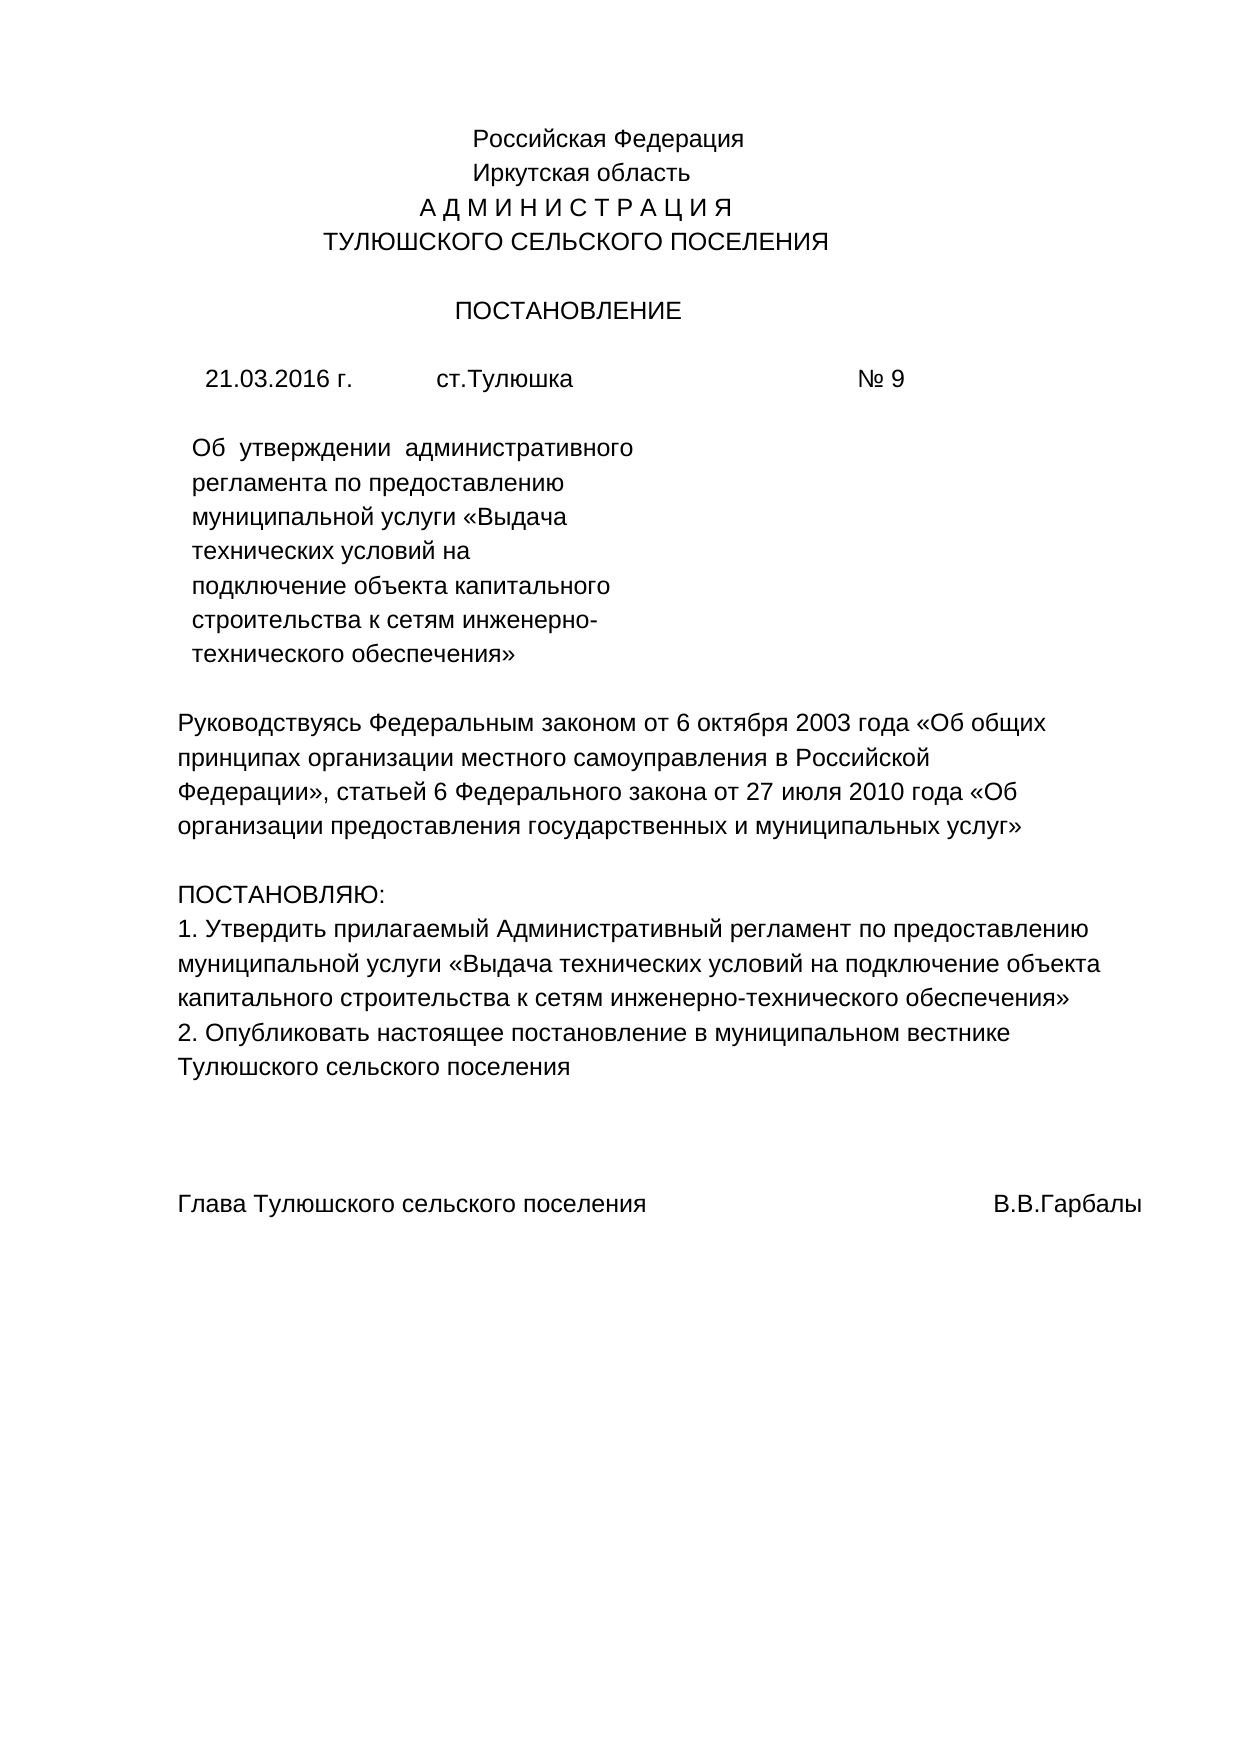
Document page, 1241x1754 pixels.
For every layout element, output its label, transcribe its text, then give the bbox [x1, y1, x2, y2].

text Руководствуясь Федеральным законом от 6 октября 2003 года «Об общих принципах организации местного самоуправления в Российской Федерации», статьей 6 Федерального закона от 27 июля 2010 года «Об организации предоставления государственных и муниципальных услуг» [177, 702, 1152, 840]
text Иркутская область [398, 152, 1152, 187]
text 21.03.2016 г. ст.Тулюшка № 9 [177, 359, 1152, 393]
text ПОСТАНОВЛЯЮ: [177, 874, 1152, 909]
text Глава Тулюшского сельского поселения В.В.Гарбалы [177, 1184, 1152, 1218]
text 2. Опубликовать настоящее постановление в муниципальном вестнике Тулюшского сельского поселения [177, 1012, 1152, 1081]
text 1. Утвердить прилагаемый Административный регламент по предоставлению муниципальной услуги «Выдача технических условий на подключение объекта капитального строительства к сетям инженерно-технического обеспечения» [177, 909, 1152, 1012]
text ТУЛЮШСКОГО СЕЛЬСКОГО ПОСЕЛЕНИЯ [177, 221, 1152, 256]
text ПОСТАНОВЛЕНИЕ [177, 290, 1152, 324]
text Российская Федерация [398, 118, 1152, 152]
text А Д М И Н И С Т Р А Ц И Я [398, 187, 1152, 221]
table_header Об утверждении административного регламента по предоставлению муниципальной услуги «Выдача технических условий на подключение объекта капитального строительства к сетям инженерно-технического обеспечения» [177, 393, 697, 702]
